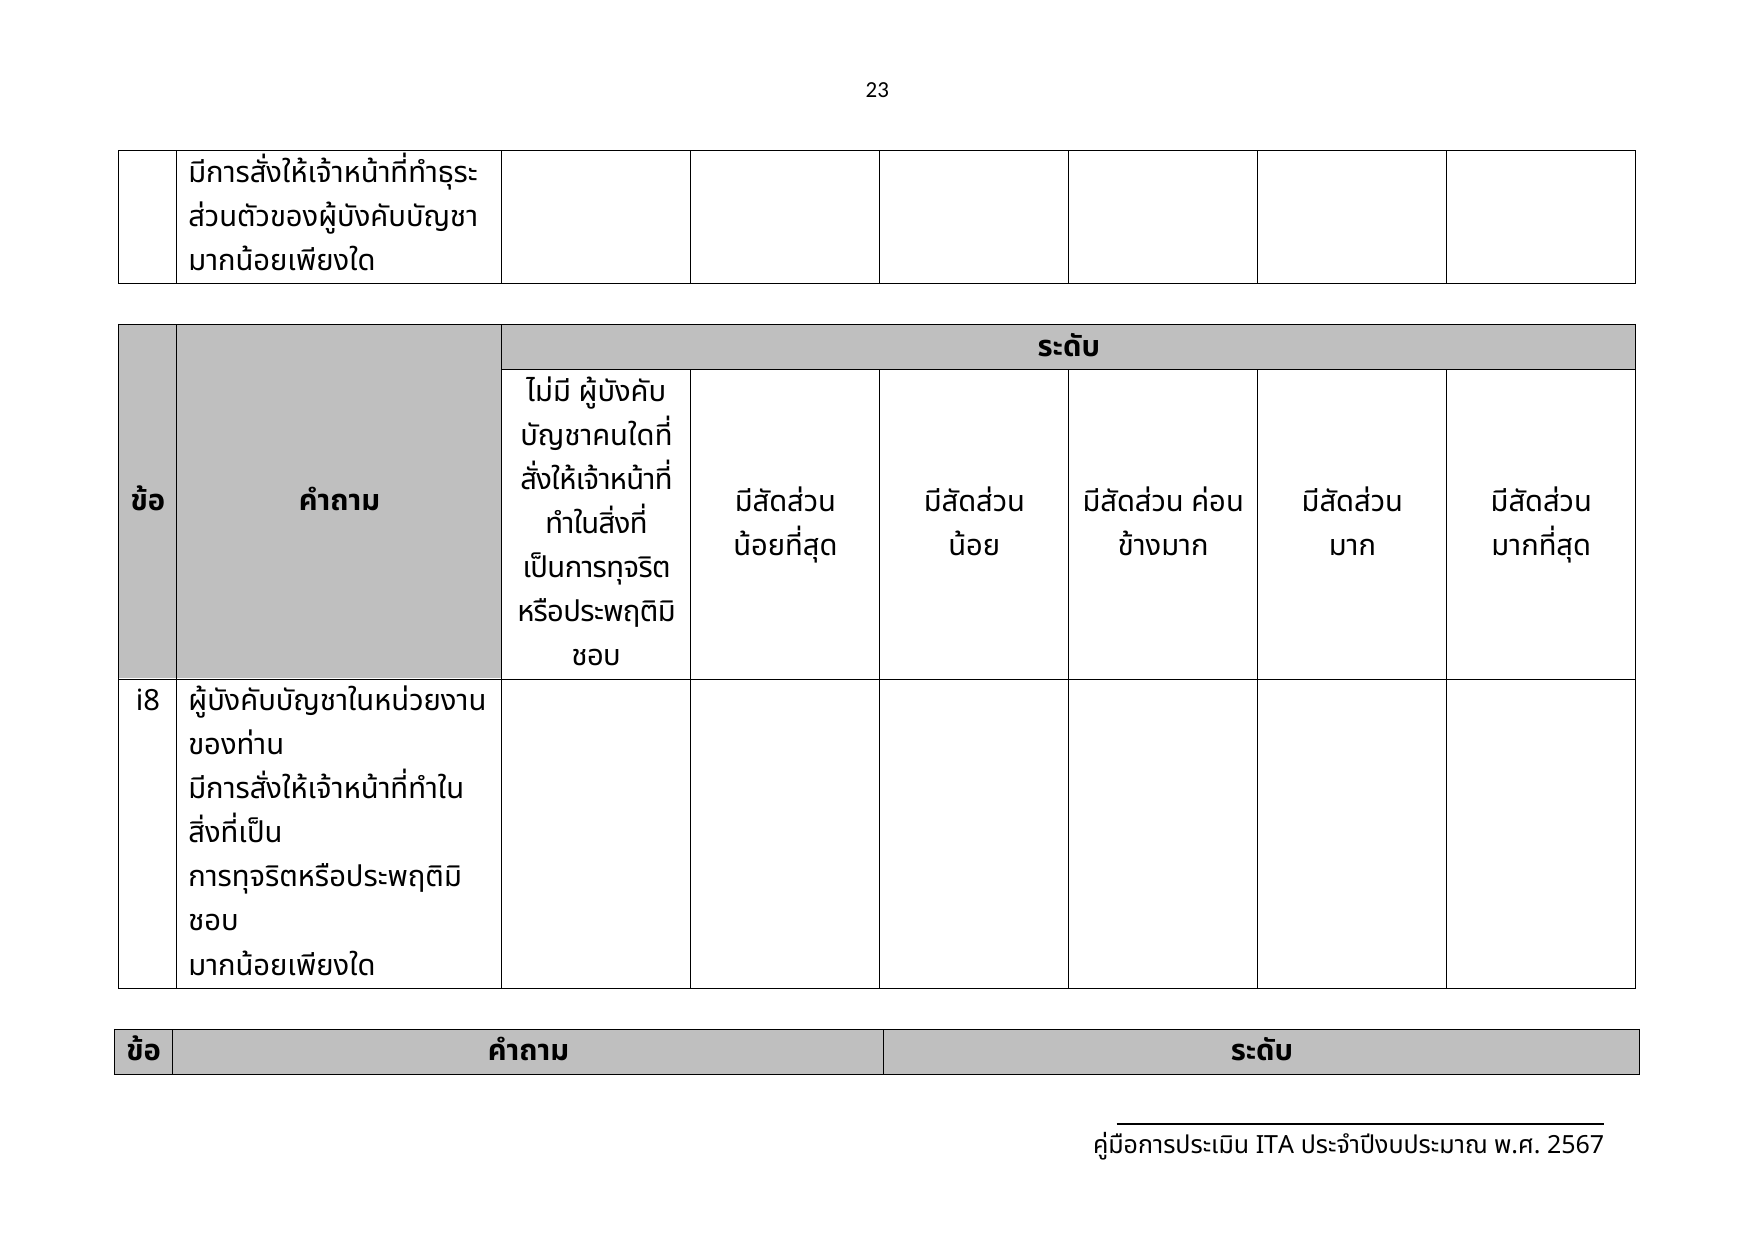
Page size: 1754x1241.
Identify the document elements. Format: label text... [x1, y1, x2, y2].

table_cell มีสัดส่วน ค่อนข้างมาก [1069, 370, 1257, 678]
table_header ระดับ [884, 1030, 1639, 1074]
table_cell i8 [119, 680, 176, 988]
table_cell [1258, 680, 1446, 988]
table_cell [691, 680, 879, 988]
table_cell ไม่มี ผู้บังคับบัญชาคนใดที่สั่งให้เจ้าหน้าที่ทำในสิ่งที่เป็นการทุจริตหรือประพฤติมิชอบ [502, 370, 690, 678]
table_cell [691, 151, 879, 283]
table_header ข้อ [115, 1030, 172, 1074]
table_cell i7 [119, 151, 176, 283]
table_cell มีสัดส่วน มากที่สุด [1447, 370, 1635, 678]
table_cell [1447, 151, 1635, 283]
table_cell [880, 151, 1068, 283]
table_cell [1069, 151, 1257, 283]
table_header ระดับ [502, 325, 1635, 369]
table_header คำถาม [177, 325, 501, 678]
table_cell มีสัดส่วน น้อยที่สุด [691, 370, 879, 678]
table_cell [502, 680, 690, 988]
table_cell มีสัดส่วน มาก [1258, 370, 1446, 678]
table_cell [502, 151, 690, 283]
table_header คำถาม [173, 1030, 883, 1074]
table_cell [880, 680, 1068, 988]
table_header ข้อ [119, 325, 176, 678]
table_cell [177, 151, 501, 283]
table_cell [1447, 680, 1635, 988]
table_cell [1258, 151, 1446, 283]
table_cell ผู้บังคับบัญชาในหน่วยงานของท่าน มีการสั่งให้เจ้าหน้าที่ทำในสิ่งที่เป็น การทุจริตหรือประพฤติมิชอบ มากน้อยเพียงใด [177, 680, 501, 988]
table_cell [1069, 680, 1257, 988]
table_cell มีสัดส่วน น้อย [880, 370, 1068, 678]
